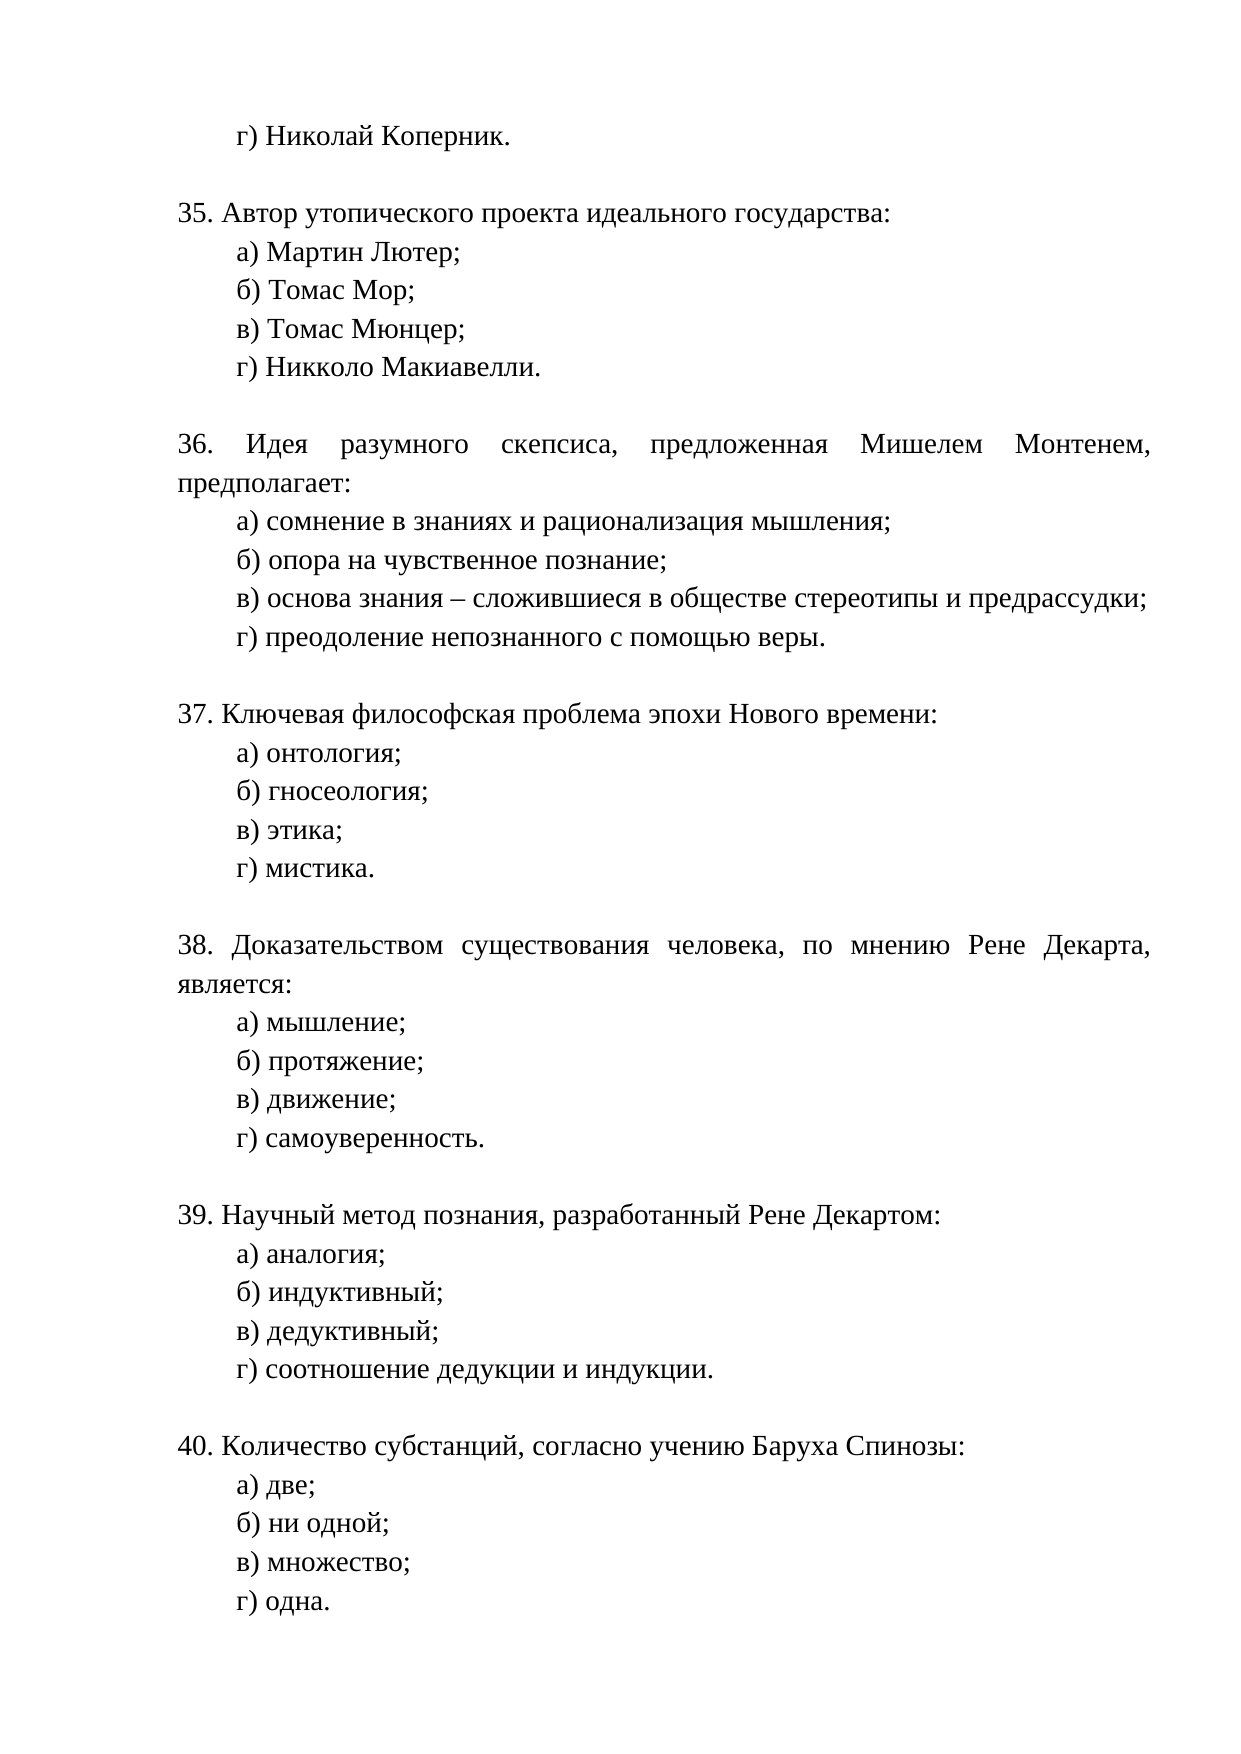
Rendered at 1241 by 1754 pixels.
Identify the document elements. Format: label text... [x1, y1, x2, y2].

text 40. Количество субстанций, согласно учению Баруха Спинозы: [177, 1428, 1152, 1462]
text г) самоуверенность. [177, 1120, 1152, 1154]
text а) сомнение в знаниях и рационализация мышления; [177, 503, 1152, 537]
text в) Томас Мюнцер; [177, 311, 1152, 344]
text б) опора на чувственное познание; [177, 542, 1152, 576]
text б) Томас Мор; [177, 272, 1152, 306]
text а) Мартин Лютер; [177, 234, 1152, 267]
text а) две; [177, 1467, 1152, 1501]
text а) мышление; [177, 1004, 1152, 1038]
text в) основа знания – сложившиеся в обществе стереотипы и предрассудки; [177, 581, 1152, 614]
text г) преодоление непознанного с помощью веры. [177, 619, 1152, 653]
text 38. Доказательством существования человека, по мнению Рене Декарта, является: [177, 927, 1152, 999]
text в) множество; [177, 1544, 1152, 1578]
text в) дедуктивный; [177, 1313, 1152, 1346]
text 39. Научный метод познания, разработанный Рене Декартом: [177, 1197, 1152, 1231]
text 36. Идея разумного скепсиса, предложенная Мишелем Монтенем, предполагает: [177, 426, 1152, 498]
text г) мистика. [177, 850, 1152, 884]
text г) Никколо Макиавелли. [177, 349, 1152, 383]
text б) гносеология; [177, 773, 1152, 807]
text в) движение; [177, 1082, 1152, 1115]
text г) Николай Коперник. [177, 118, 1152, 152]
text г) одна. [177, 1583, 1152, 1616]
text 35. Автор утопического проекта идеального государства: [177, 195, 1152, 229]
text б) индуктивный; [177, 1274, 1152, 1308]
text а) онтология; [177, 735, 1152, 768]
text б) ни одной; [177, 1506, 1152, 1539]
text 37. Ключевая философская проблема эпохи Нового времени: [177, 696, 1152, 730]
text в) этика; [177, 812, 1152, 845]
text б) протяжение; [177, 1043, 1152, 1077]
text г) соотношение дедукции и индукции. [177, 1351, 1152, 1385]
text а) аналогия; [177, 1236, 1152, 1269]
